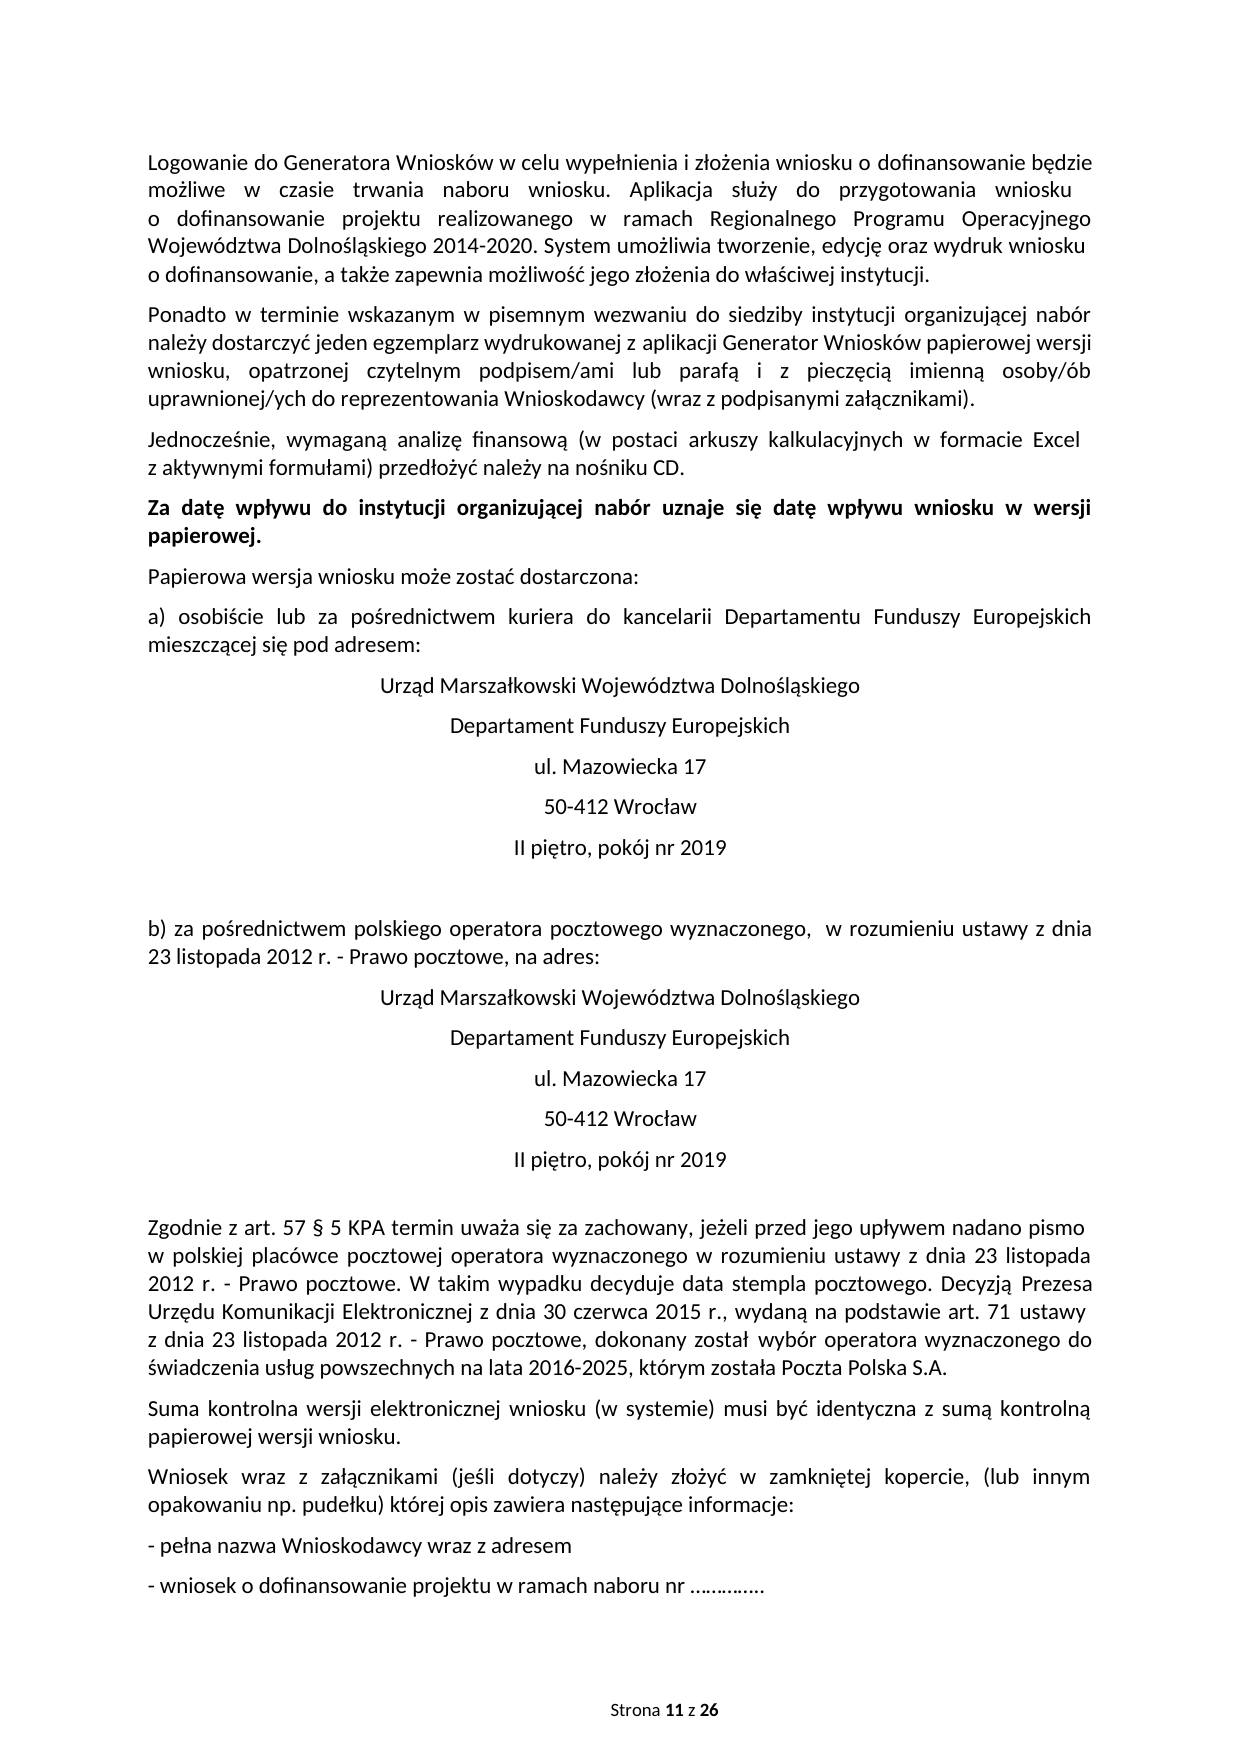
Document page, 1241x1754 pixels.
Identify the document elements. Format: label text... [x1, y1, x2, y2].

text Suma kontrolna wersji elektronicznej wniosku (w systemie) musi być identyczna z sumą kontrolną papierowej wersji wniosku. [148, 1394, 1093, 1450]
text Logowanie do Generatora Wniosków w celu wypełnienia i złożenia wniosku o dofinansowanie będzie możliwe w czasie trwania naboru wniosku. Aplikacja służy do przygotowania wniosku o dofinansowanie projektu realizowanego w ramach Regionalnego Programu Operacyjnego Województwa Dolnośląskiego 2014-2020. System umożliwia tworzenie, edycję oraz wydruk wniosku o dofinansowanie, a także zapewnia możliwość jego złożenia do właściwej instytucji. [148, 148, 1093, 288]
text II piętro, pokój nr 2019 [148, 1145, 1093, 1173]
text b) za pośrednictwem polskiego operatora pocztowego wyznaczonego, w rozumieniu ustawy z dnia 23 listopada 2012 r. - Prawo pocztowe, na adres: [148, 914, 1093, 970]
text Urząd Marszałkowski Województwa Dolnośląskiego [148, 983, 1093, 1011]
text Departament Funduszy Europejskich [148, 711, 1093, 739]
text 50-412 Wrocław [148, 1104, 1093, 1132]
text Departament Funduszy Europejskich [148, 1023, 1093, 1051]
text Za datę wpływu do instytucji organizującej nabór uznaje się datę wpływu wniosku w wersji papierowej. [148, 493, 1093, 549]
text II piętro, pokój nr 2019 [148, 833, 1093, 861]
text - pełna nazwa Wnioskodawcy wraz z adresem [148, 1531, 1093, 1559]
text Ponadto w terminie wskazanym w pisemnym wezwaniu do siedziby instytucji organizującej nabór należy dostarczyć jeden egzemplarz wydrukowanej z aplikacji Generator Wniosków papierowej wersji wniosku, opatrzonej czytelnym podpisem/ami lub parafą i z pieczęcią imienną osoby/ób uprawnionej/ych do reprezentowania Wnioskodawcy (wraz z podpisanymi załącznikami). [148, 300, 1093, 412]
text Papierowa wersja wniosku może zostać dostarczona: [148, 562, 1093, 590]
text - wniosek o dofinansowanie projektu w ramach naboru nr ………….. [148, 1571, 1093, 1599]
text a) osobiście lub za pośrednictwem kuriera do kancelarii Departamentu Funduszy Europejskich mieszczącej się pod adresem: [148, 602, 1093, 658]
text Jednocześnie, wymaganą analizę finansową (w postaci arkuszy kalkulacyjnych w formacie Excel z aktywnymi formułami) przedłożyć należy na nośniku CD. [148, 425, 1093, 481]
text Urząd Marszałkowski Województwa Dolnośląskiego [148, 671, 1093, 699]
text 50-412 Wrocław [148, 792, 1093, 821]
text Zgodnie z art. 57 § 5 KPA termin uważa się za zachowany, jeżeli przed jego upływem nadano pismo w polskiej placówce pocztowej operatora wyznaczonego w rozumieniu ustawy z dnia 23 listopada 2012 r. - Prawo pocztowe. W takim wypadku decyduje data stempla pocztowego. Decyzją Prezesa Urzędu Komunikacji Elektronicznej z dnia 30 czerwca 2015 r., wydaną na podstawie art. 71 ustawy z dnia 23 listopada 2012 r. - Prawo pocztowe, dokonany został wybór operatora wyznaczonego do świadczenia usług powszechnych na lata 2016-2025, którym została Poczta Polska S.A. [148, 1213, 1093, 1381]
text ul. Mazowiecka 17 [148, 1064, 1093, 1092]
text Wniosek wraz z załącznikami (jeśli dotyczy) należy złożyć w zamkniętej kopercie, (lub innym opakowaniu np. pudełku) której opis zawiera następujące informacje: [148, 1462, 1093, 1518]
text ul. Mazowiecka 17 [148, 752, 1093, 780]
